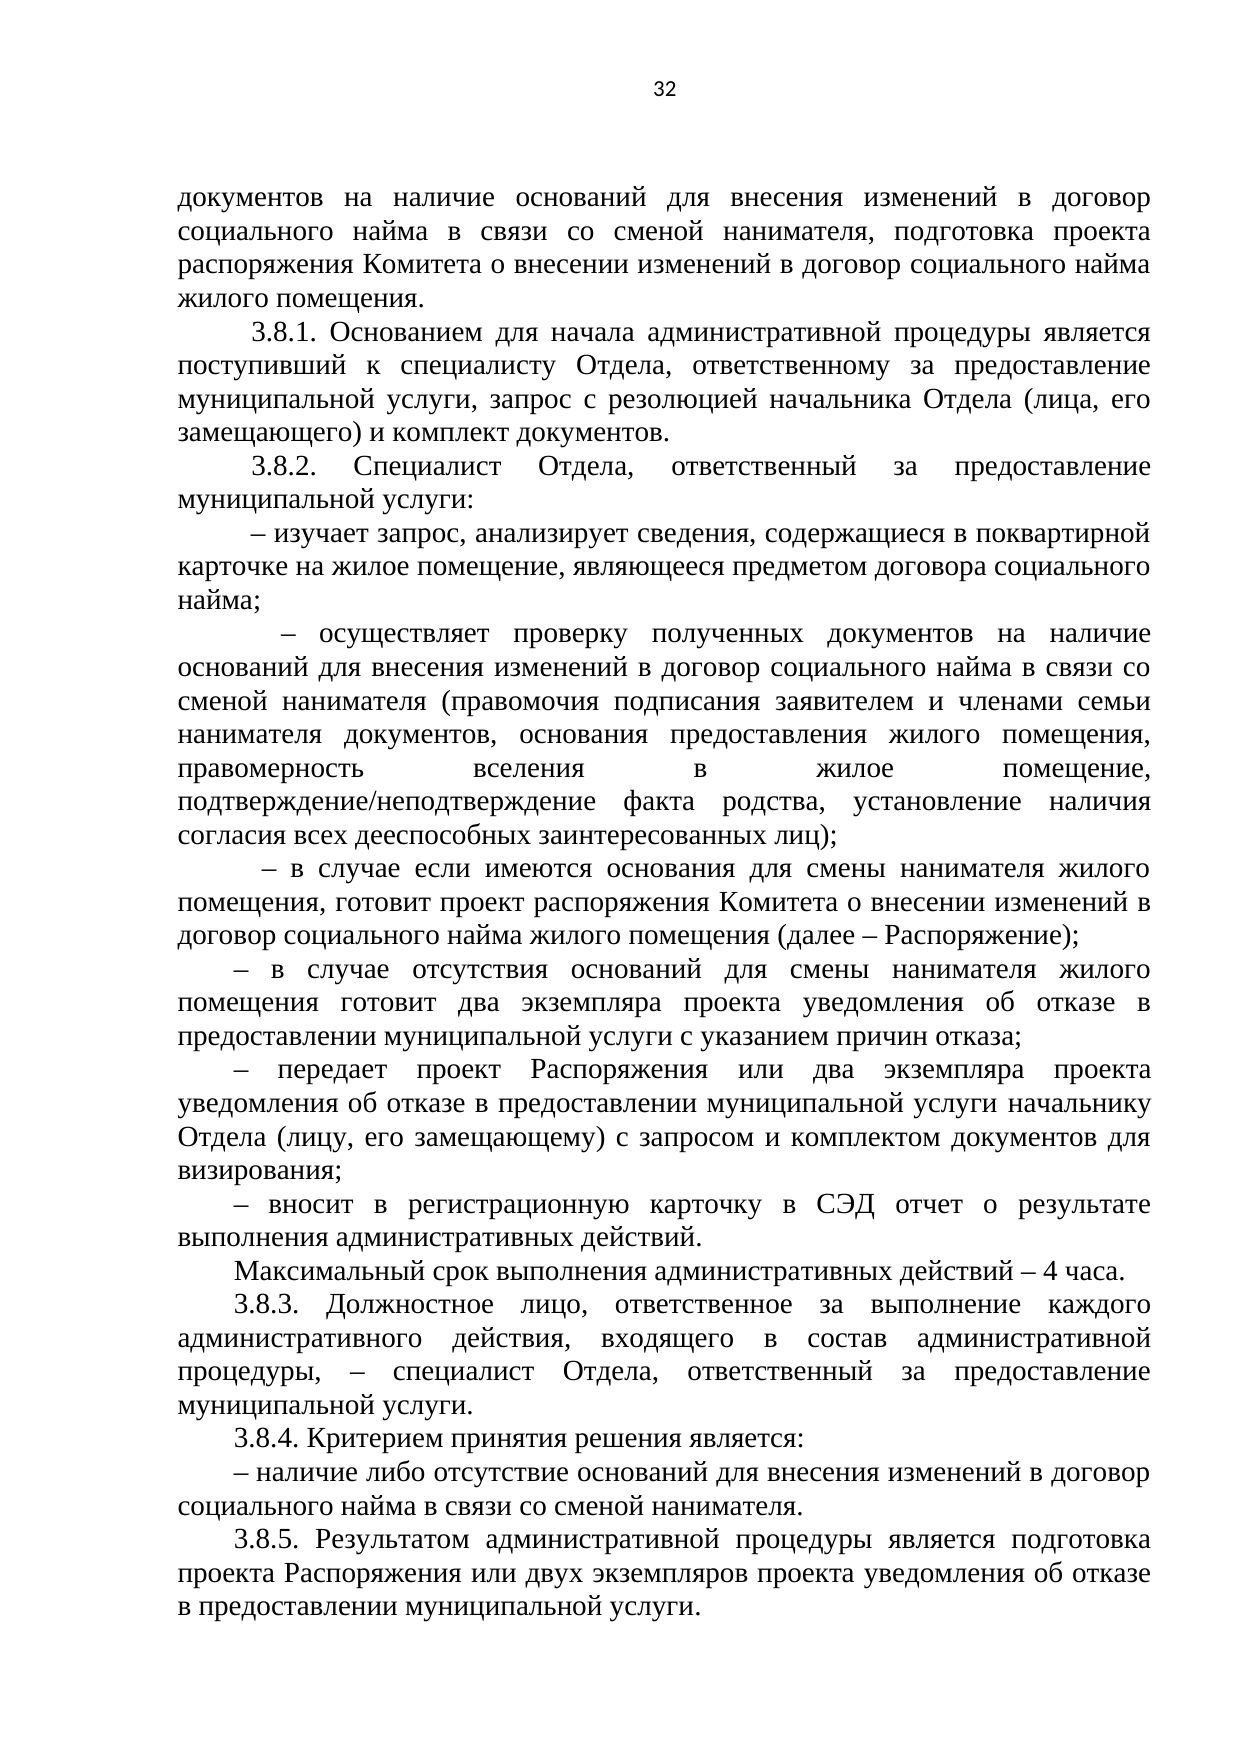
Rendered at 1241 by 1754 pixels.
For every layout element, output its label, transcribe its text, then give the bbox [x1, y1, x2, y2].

text – в случае если имеются основания для смены нанимателя жилого помещения, готовит проект распоряжения Комитета о внесении изменений в договор социального найма жилого помещения (далее – Распоряжение); [177, 850, 1152, 951]
text 3.8.3. Должностное лицо, ответственное за выполнение каждого административного действия, входящего в состав административной процедуры, – специалист Отдела, ответственный за предоставление муниципальной услуги. [177, 1286, 1152, 1421]
text – вносит в регистрационную карточку в СЭД отчет о результате выполнения административных действий. [177, 1186, 1152, 1253]
text – наличие либо отсутствие оснований для внесения изменений в договор социального найма в связи со сменой нанимателя. [177, 1454, 1152, 1521]
text – изучает запрос, анализирует сведения, содержащиеся в поквартирной карточке на жилое помещение, являющееся предметом договора социального найма; [177, 515, 1152, 616]
text – передает проект Распоряжения или два экземпляра проекта уведомления об отказе в предоставлении муниципальной услуги начальнику Отдела (лицу, его замещающему) с запросом и комплектом документов для визирования; [177, 1052, 1152, 1186]
text 3.8.2. Специалист Отдела, ответственный за предоставление муниципальной услуги: [177, 448, 1152, 515]
text – осуществляет проверку полученных документов на наличие оснований для внесения изменений в договор социального найма в связи со сменой нанимателя (правомочия подписания заявителем и членами семьи нанимателя документов, основания предоставления жилого помещения, правомерность вселения в жилое помещение, подтверждение/неподтверждение факта родства, установление наличия согласия всех дееспособных заинтересованных лиц); [177, 616, 1152, 850]
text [177, 179, 1152, 314]
text 3.8.1. Основанием для начала административной процедуры является поступивший к специалисту Отдела, ответственному за предоставление муниципальной услуги, запрос с резолюцией начальника Отдела (лица, его замещающего) и комплект документов. [177, 314, 1152, 448]
text 3.8.4. Критерием принятия решения является: [177, 1421, 1152, 1454]
text 3.8.5. Результатом административной процедуры является подготовка проекта Распоряжения или двух экземпляров проекта уведомления об отказе в предоставлении муниципальной услуги. [177, 1521, 1152, 1622]
text – в случае отсутствия оснований для смены нанимателя жилого помещения готовит два экземпляра проекта уведомления об отказе в предоставлении муниципальной услуги с указанием причин отказа; [177, 951, 1152, 1052]
text Максимальный срок выполнения административных действий – 4 часа. [177, 1253, 1152, 1286]
